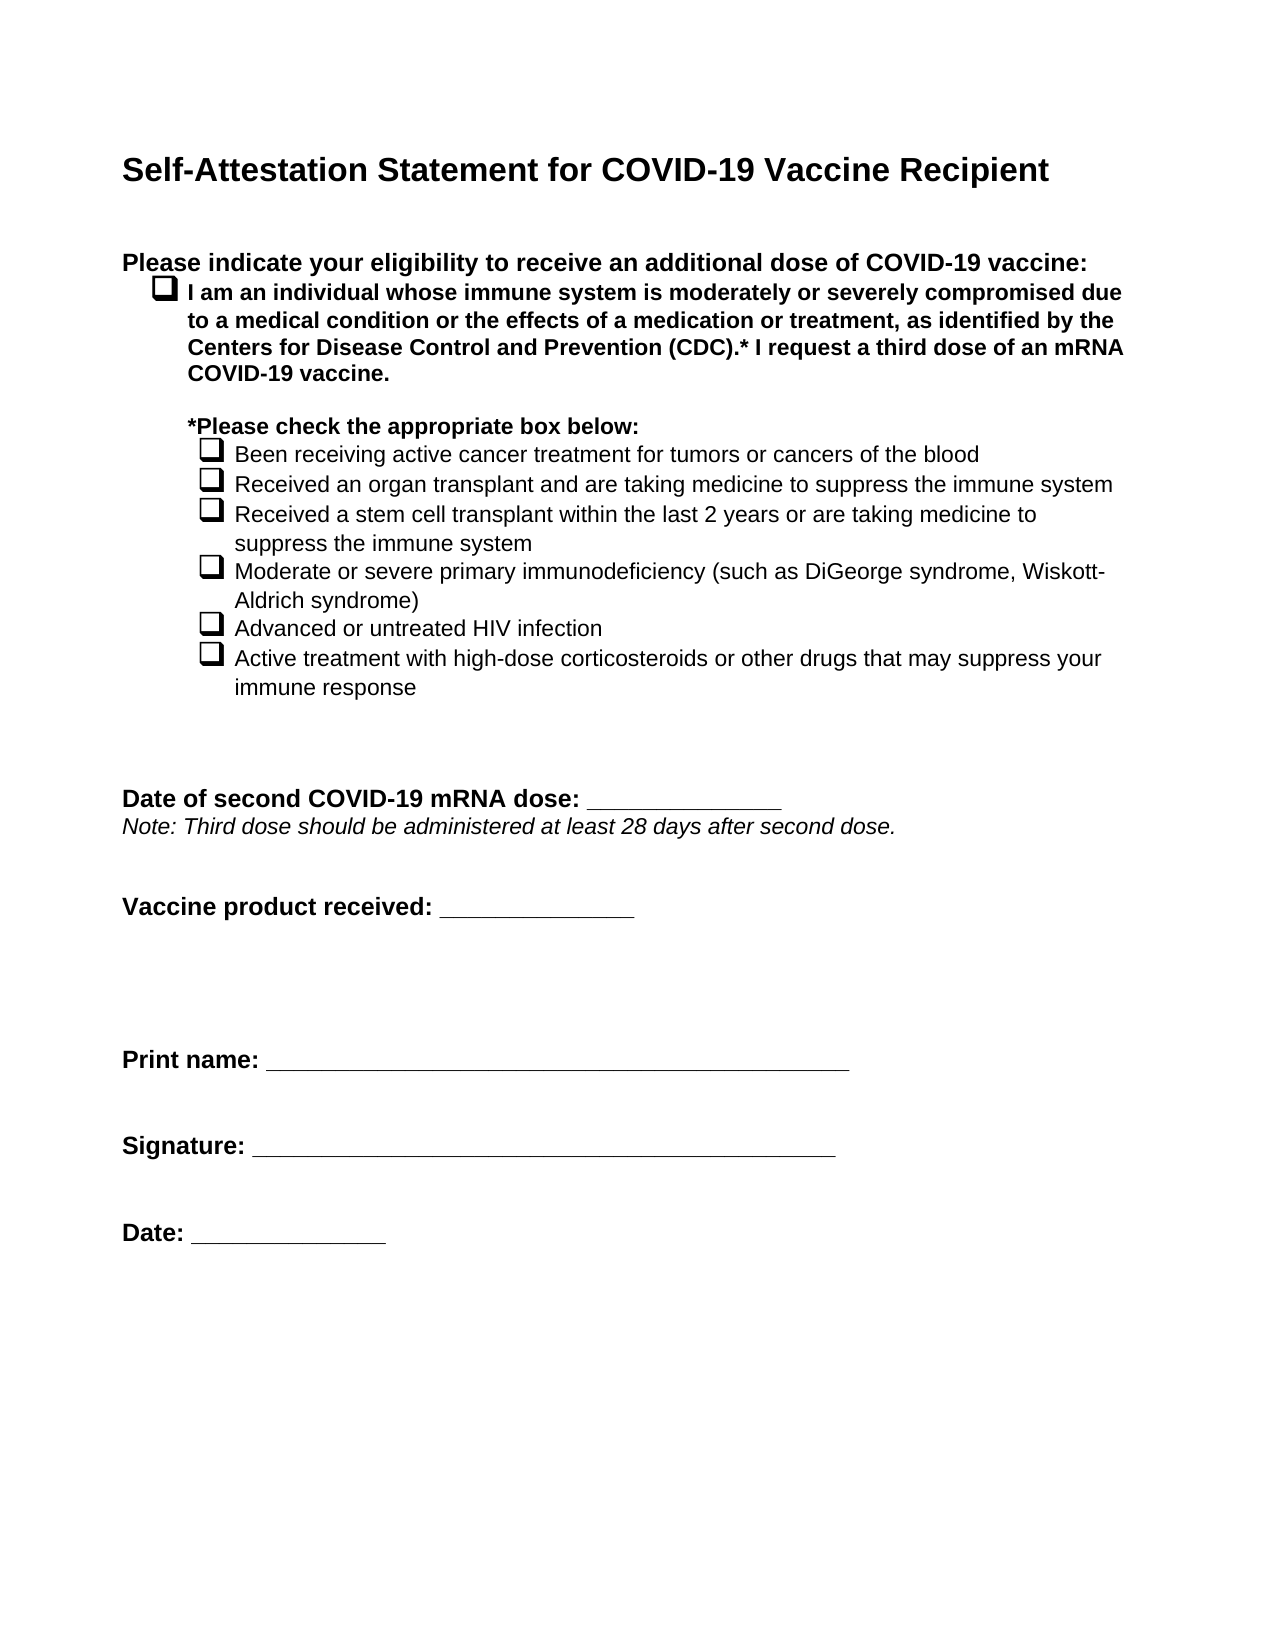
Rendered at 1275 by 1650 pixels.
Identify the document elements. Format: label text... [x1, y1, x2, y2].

list Received a stem cell transplant within the last 2 years or are taking medicine to suppress the immune system [197, 500, 1125, 556]
list Date: ______________ [122, 1218, 1125, 1246]
list I am an individual whose immune system is moderately or severely compromised due to a medical condition or the effects of a medication or treatment, as identified by the Centers for Disease Control and Prevention (CDC).* I request a third dose of an mRNA COVID-19 vaccine. [150, 277, 1125, 386]
text Self-Attestation Statement for COVID-19 Vaccine Recipient [122, 150, 1125, 188]
list Received an organ transplant and are taking medicine to suppress the immune system [197, 469, 1125, 500]
list Been receiving active cancer treatment for tumors or cancers of the blood [197, 439, 1125, 469]
text Please indicate your eligibility to receive an additional dose of COVID-19 vaccine: [122, 248, 1125, 277]
list Advanced or untreated HIV infection [197, 613, 1125, 643]
text Note: Third dose should be administered at least 28 days after second dose. [122, 813, 1125, 839]
text Vaccine product received: ______________ [122, 892, 1125, 921]
text Date of second COVID-19 mRNA dose: ______________ [122, 784, 1125, 813]
list Signature: __________________________________________ [122, 1131, 1125, 1160]
list Print name: __________________________________________ [122, 1045, 1125, 1074]
list Active treatment with high-dose corticosteroids or other drugs that may suppress your immune response [197, 643, 1125, 700]
list Moderate or severe primary immunodeficiency (such as DiGeorge syndrome, Wiskott-Aldrich syndrome) [197, 556, 1125, 613]
text *Please check the appropriate box below: [187, 413, 1125, 439]
